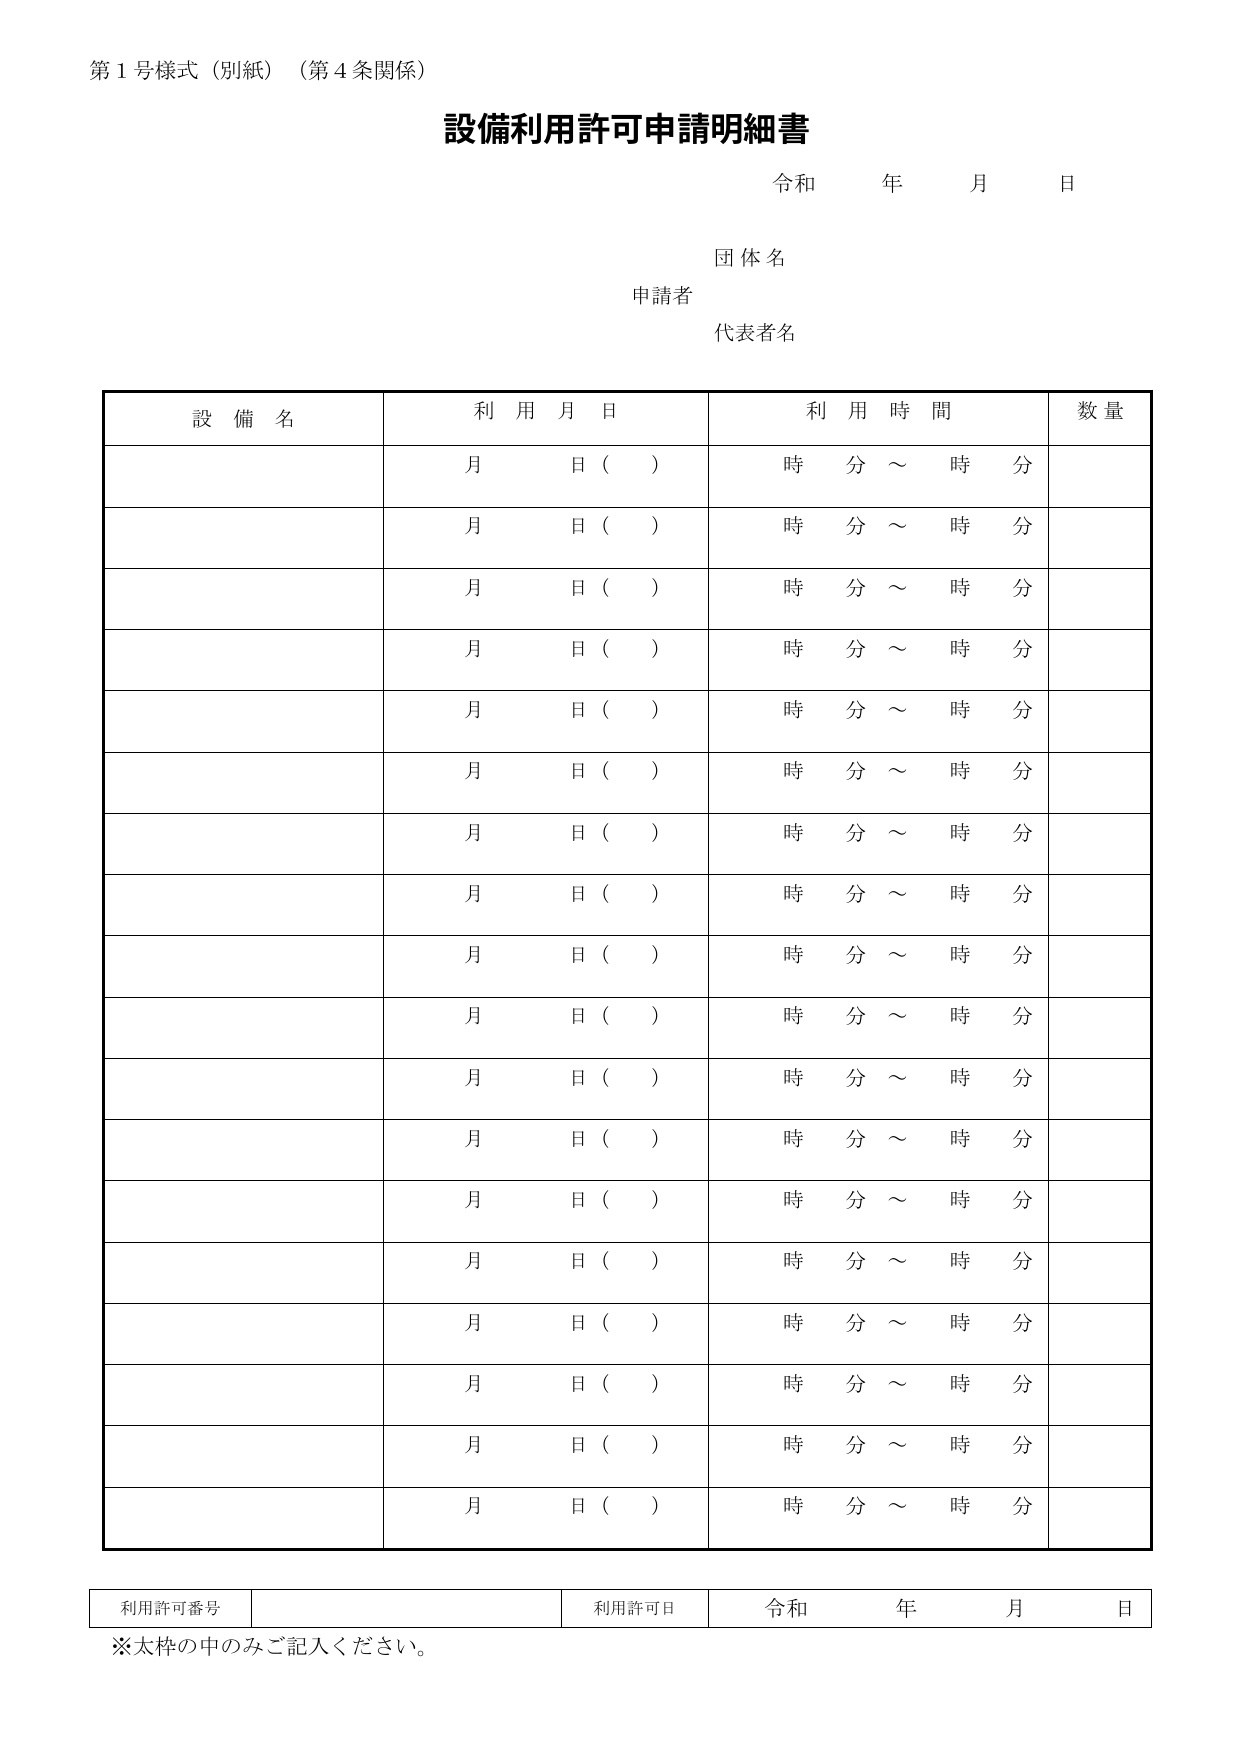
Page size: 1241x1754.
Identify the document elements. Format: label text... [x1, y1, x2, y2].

table_cell 時 分 ～ 時 分 [709, 1488, 1048, 1548]
table_cell [105, 630, 383, 690]
table_cell [105, 446, 383, 507]
text 令和 年 月 日 [89, 164, 1078, 202]
table_cell 月 日（ ） [384, 1488, 708, 1548]
table_cell 月 日（ ） [384, 1181, 708, 1242]
table_cell 月 日（ ） [384, 753, 708, 813]
table_header 利 用 月 日 [384, 393, 708, 445]
table_cell [1049, 753, 1150, 813]
table_cell [105, 936, 383, 997]
table_cell [1049, 1365, 1150, 1425]
table_cell 月 日（ ） [384, 1120, 708, 1180]
table_cell 時 分 ～ 時 分 [709, 1426, 1048, 1487]
table_cell 月 日（ ） [384, 1304, 708, 1364]
table_cell 月 日（ ） [384, 630, 708, 690]
table_header [252, 1590, 561, 1627]
text 第１号様式（別紙）（第４条関係） [89, 52, 1165, 89]
table_cell [1049, 446, 1150, 507]
table_cell [105, 814, 383, 874]
table_cell 時 分 ～ 時 分 [709, 569, 1048, 629]
table_header 設 備 名 [105, 393, 383, 445]
table_cell 時 分 ～ 時 分 [709, 1120, 1048, 1180]
table_cell [1049, 936, 1150, 997]
text 申請者 [89, 277, 1165, 314]
table_cell [105, 998, 383, 1058]
table_cell 月 日（ ） [384, 814, 708, 874]
table_cell 月 日（ ） [384, 508, 708, 568]
table_cell [105, 1488, 383, 1548]
table_cell 月 日（ ） [384, 569, 708, 629]
table_cell [105, 569, 383, 629]
table_cell 月 日（ ） [384, 1059, 708, 1119]
table_cell [105, 1243, 383, 1303]
table_cell [1049, 1120, 1150, 1180]
table_cell [1049, 1426, 1150, 1487]
table_header 令和 年 月 日 [709, 1590, 1151, 1627]
table_cell [1049, 875, 1150, 935]
table_header 数 量 [1049, 393, 1150, 445]
table_cell 時 分 ～ 時 分 [709, 1365, 1048, 1425]
table_cell [1049, 508, 1150, 568]
table_cell 時 分 ～ 時 分 [709, 1243, 1048, 1303]
table_cell [1049, 998, 1150, 1058]
table_cell 月 日（ ） [384, 936, 708, 997]
text 代表者名 [89, 314, 1165, 352]
table_cell [105, 1304, 383, 1364]
table_cell [1049, 1304, 1150, 1364]
table_cell 時 分 ～ 時 分 [709, 998, 1048, 1058]
table_header 利用許可番号 [90, 1590, 251, 1627]
table_cell [105, 1120, 383, 1180]
table_cell 月 日（ ） [384, 1426, 708, 1487]
table_cell [105, 1426, 383, 1487]
table_header 利用許可日 [562, 1590, 708, 1627]
table_cell [105, 753, 383, 813]
text 設備利用許可申請明細書 [89, 89, 1165, 164]
table_cell 時 分 ～ 時 分 [709, 936, 1048, 997]
table_cell 時 分 ～ 時 分 [709, 875, 1048, 935]
table_cell [105, 1059, 383, 1119]
table_cell [1049, 691, 1150, 752]
table_cell [1049, 814, 1150, 874]
table_cell 時 分 ～ 時 分 [709, 814, 1048, 874]
table_cell 時 分 ～ 時 分 [709, 753, 1048, 813]
table_cell [105, 875, 383, 935]
table_cell [105, 1365, 383, 1425]
table_cell 時 分 ～ 時 分 [709, 1304, 1048, 1364]
text ※太枠の中のみご記入ください。 [89, 1628, 1165, 1666]
table_cell 月 日（ ） [384, 875, 708, 935]
table_cell 時 分 ～ 時 分 [709, 1181, 1048, 1242]
table_cell [105, 691, 383, 752]
table_cell 月 日（ ） [384, 691, 708, 752]
table_header 利 用 時 間 [709, 393, 1048, 445]
table_cell [1049, 630, 1150, 690]
table_cell 時 分 ～ 時 分 [709, 630, 1048, 690]
table_cell [1049, 1059, 1150, 1119]
table_cell 月 日（ ） [384, 1365, 708, 1425]
table_cell 時 分 ～ 時 分 [709, 691, 1048, 752]
table_cell 月 日（ ） [384, 1243, 708, 1303]
table_cell 月 日（ ） [384, 998, 708, 1058]
table_cell [1049, 1243, 1150, 1303]
table_cell [105, 1181, 383, 1242]
text 団 体 名 [89, 239, 1165, 277]
table_cell 時 分 ～ 時 分 [709, 1059, 1048, 1119]
table_cell 時 分 ～ 時 分 [709, 446, 1048, 507]
table_cell [1049, 569, 1150, 629]
table_cell [1049, 1488, 1150, 1548]
table_cell 月 日（ ） [384, 446, 708, 507]
table_cell [1049, 1181, 1150, 1242]
table_cell [105, 508, 383, 568]
table_cell 時 分 ～ 時 分 [709, 508, 1048, 568]
